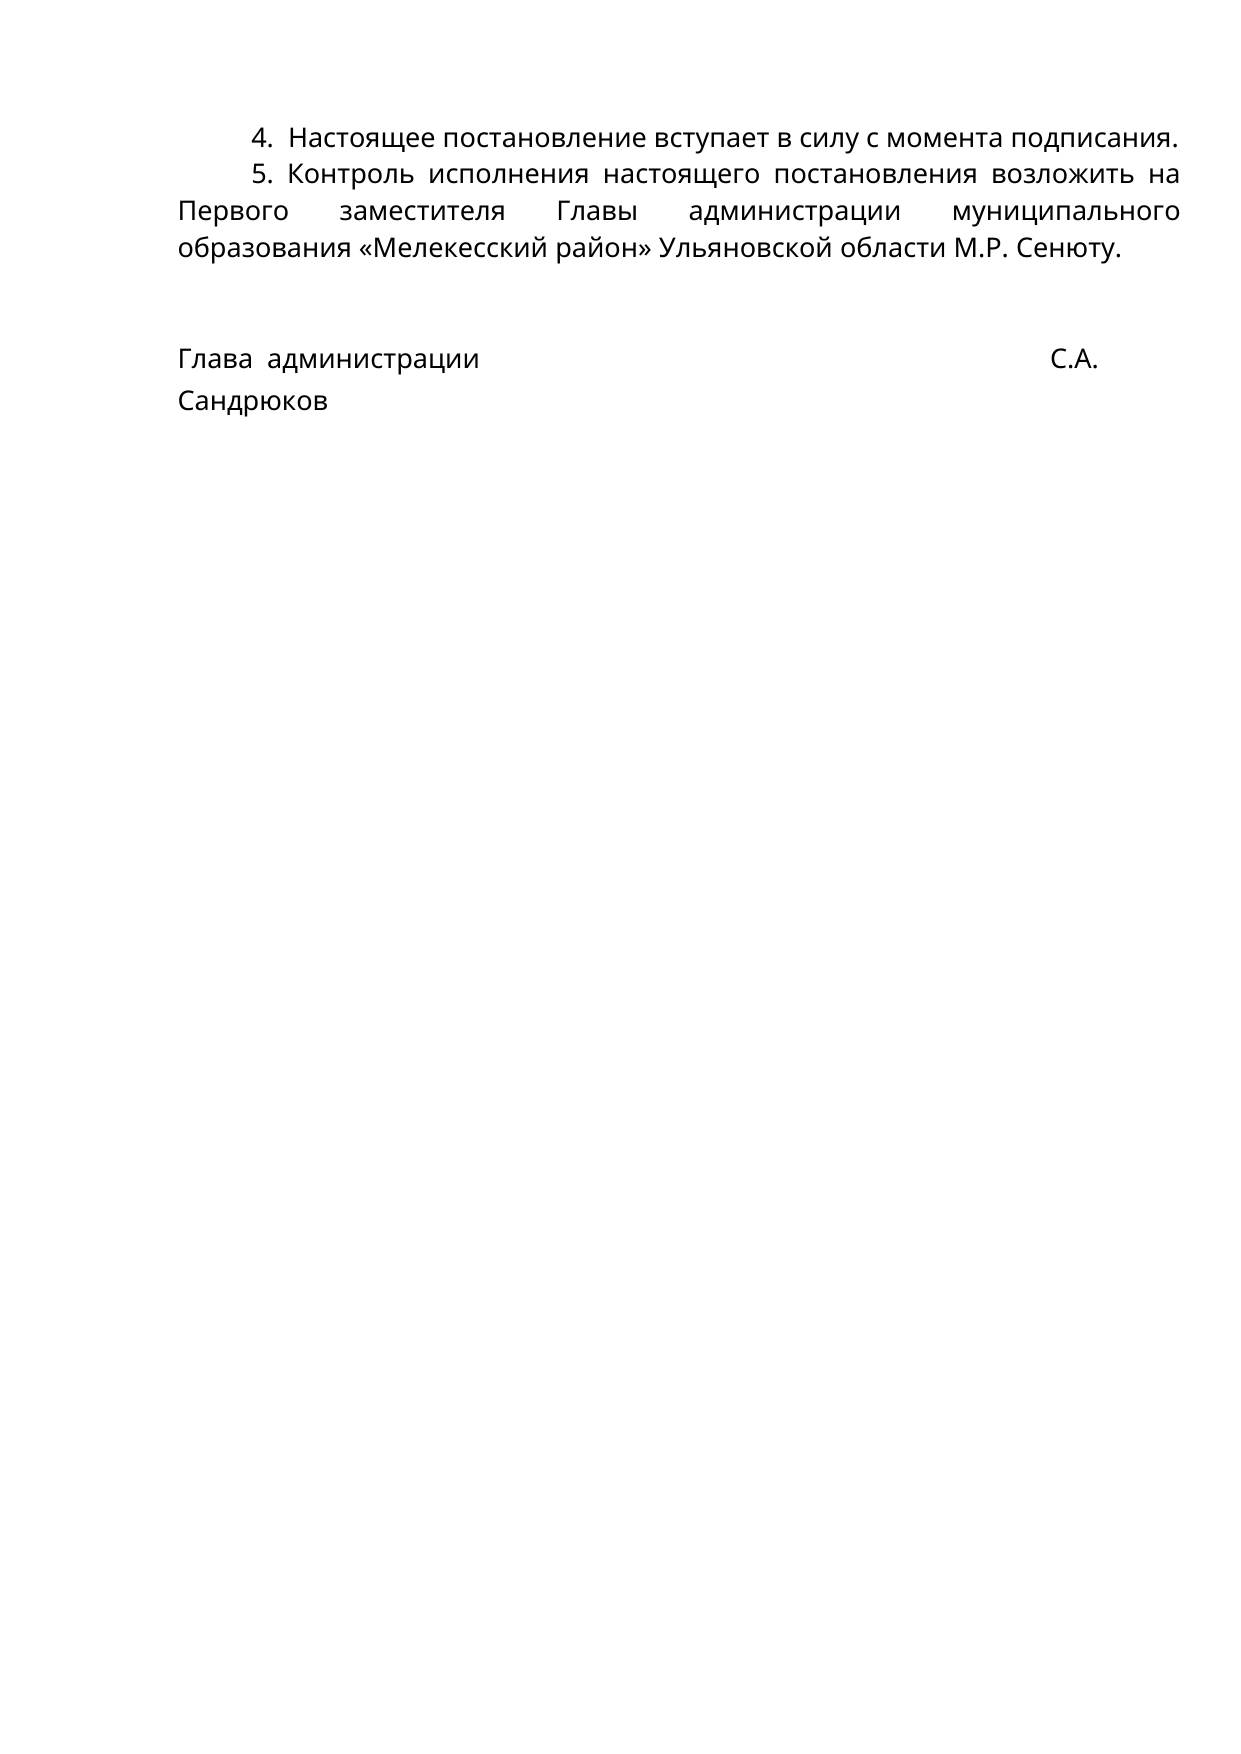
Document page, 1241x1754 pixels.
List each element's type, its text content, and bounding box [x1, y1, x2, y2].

text Глава администрации С.А. Сандрюков [177, 339, 1181, 419]
text 4. Настоящее постановление вступает в силу с момента подписания. [177, 118, 1181, 155]
text 5. Контроль исполнения настоящего постановления возложить на Первого заместителя Главы администрации муниципального образования «Мелекесский район» Ульяновской области М.Р. Сенюту. [177, 155, 1181, 266]
